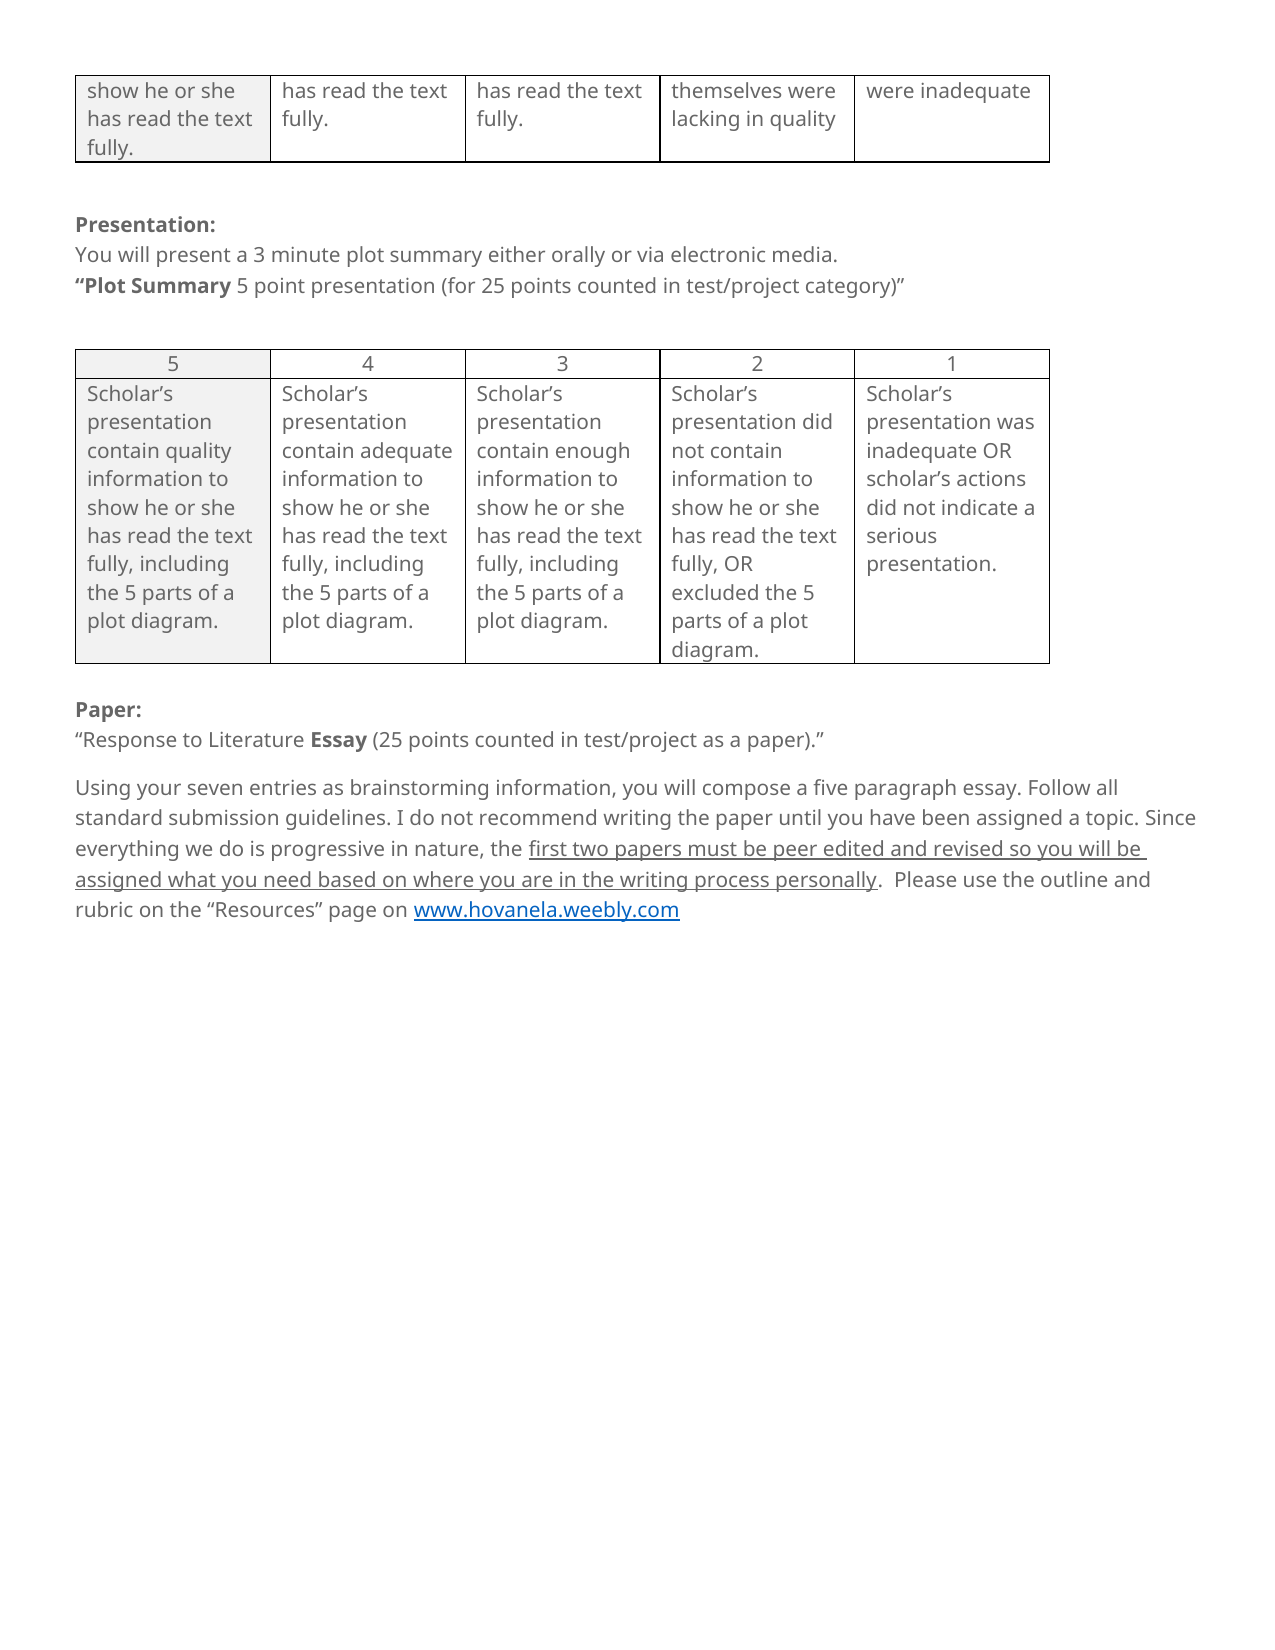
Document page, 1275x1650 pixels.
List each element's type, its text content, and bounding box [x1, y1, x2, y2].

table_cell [271, 76, 465, 161]
table_cell Scholar’s presentation did not contain information to show he or she has read the text fully, OR excluded the 5 parts of a plot diagram. [661, 379, 854, 663]
text Using your seven entries as brainstorming information, you will compose a five paragraph essay. Follow all standard submission guidelines. I do not recommend writing the paper until you have been assigned a topic. Since everything we do is progressive in nature, the first two papers must be peer edited and revised so you will be assigned what you need based on where you are in the writing process personally. Please use the outline and rubric on the “Resources” page on www.hovanela.weebly.com [75, 773, 1200, 1015]
table_header 2 [661, 350, 854, 378]
text Paper: “Response to Literature Essay (25 points counted in test/project as a paper).” [75, 664, 1200, 754]
table_cell Scholar’s presentation contain adequate information to show he or she has read the text fully, including the 5 parts of a plot diagram. [271, 379, 465, 663]
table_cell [661, 76, 854, 161]
table_header 3 [466, 350, 659, 378]
table_cell Scholar’s presentation contain quality information to show he or she has read the text fully, including the 5 parts of a plot diagram. [76, 379, 270, 663]
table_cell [76, 76, 270, 161]
table_cell Scholar’s presentation contain enough information to show he or she has read the text fully, including the 5 parts of a plot diagram. [466, 379, 659, 663]
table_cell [855, 76, 1049, 161]
table_header 1 [855, 350, 1049, 378]
table_cell Scholar’s presentation was inadequate OR scholar’s actions did not indicate a serious presentation. [855, 379, 1049, 663]
table_header 4 [271, 350, 465, 378]
text Presentation: You will present a 3 minute plot summary either orally or via electronic media. “Plot Summary 5 point presentation (for 25 points counted in test/project category)” [75, 210, 1200, 329]
table_header 5 [76, 350, 270, 378]
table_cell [466, 76, 659, 161]
